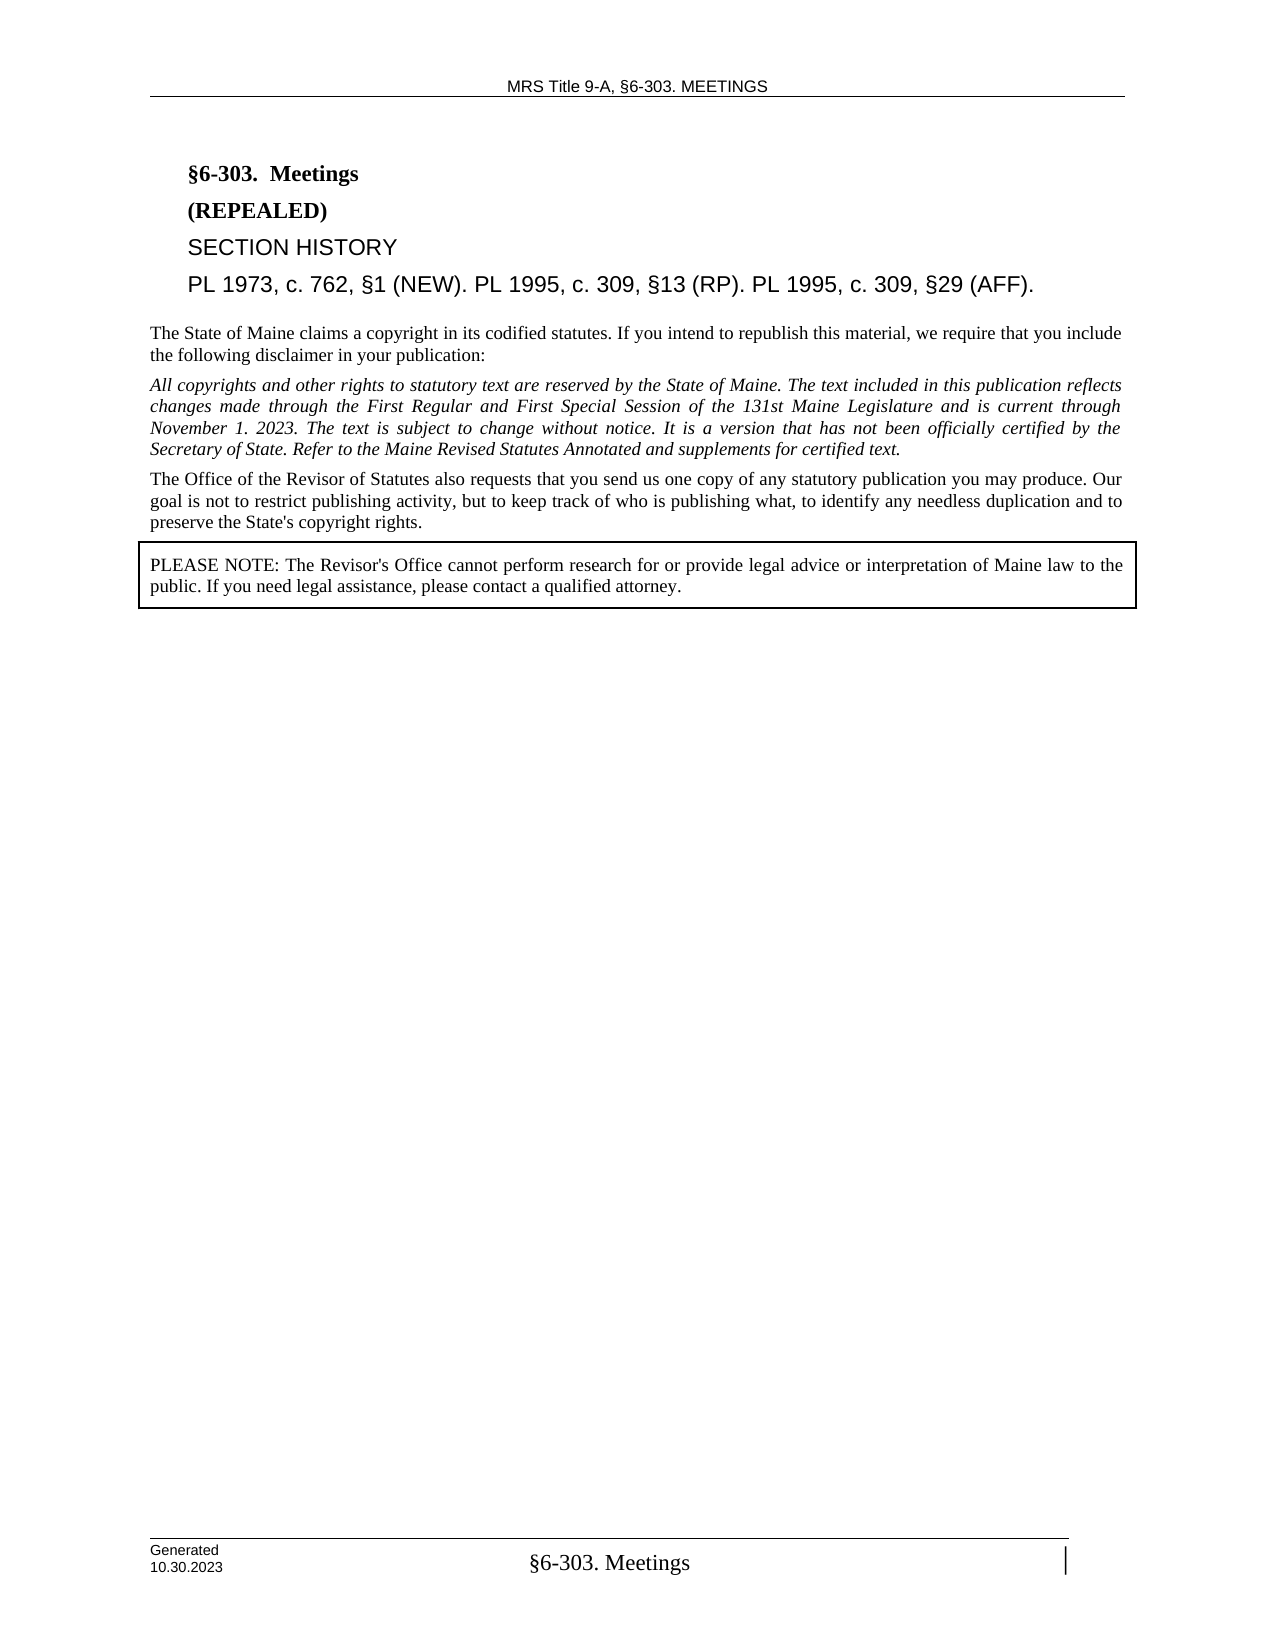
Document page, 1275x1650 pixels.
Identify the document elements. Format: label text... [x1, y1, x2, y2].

text PL 1973, c. 762, §1 (NEW). PL 1995, c. 309, §13 (RP). PL 1995, c. 309, §29 (AFF). [187, 271, 1125, 297]
text The Office of the Revisor of Statutes also requests that you send us one copy of any statutory publication you may produce. Our goal is not to restrict publishing activity, but to keep track of who is publishing what, to identify any needless duplication and to preserve the State's copyright rights. [150, 468, 1125, 533]
text All copyrights and other rights to statutory text are reserved by the State of Maine. The text included in this publication reflects changes made through the First Regular and First Special Session of the 131st Maine Legislature and is current through November 1. 2023 . The text is subject to change without notice. It is a version that has not been officially certified by the Secretary of State. Refer to the Maine Revised Statutes Annotated and supplements for certified text. [150, 373, 1125, 460]
text SECTION HISTORY [187, 234, 1125, 260]
text §6-303. Meetings [187, 160, 1125, 187]
text The State of Maine claims a copyright in its codified statutes. If you intend to republish this material, we require that you include the following disclaimer in your publication: [150, 322, 1125, 365]
text PLEASE NOTE: The Revisor's Office cannot perform research for or provide legal advice or interpretation of Maine law to the public. If you need legal assistance, please contact a qualified attorney. [140, 543, 1135, 607]
text (REPEALED) [187, 197, 1125, 223]
